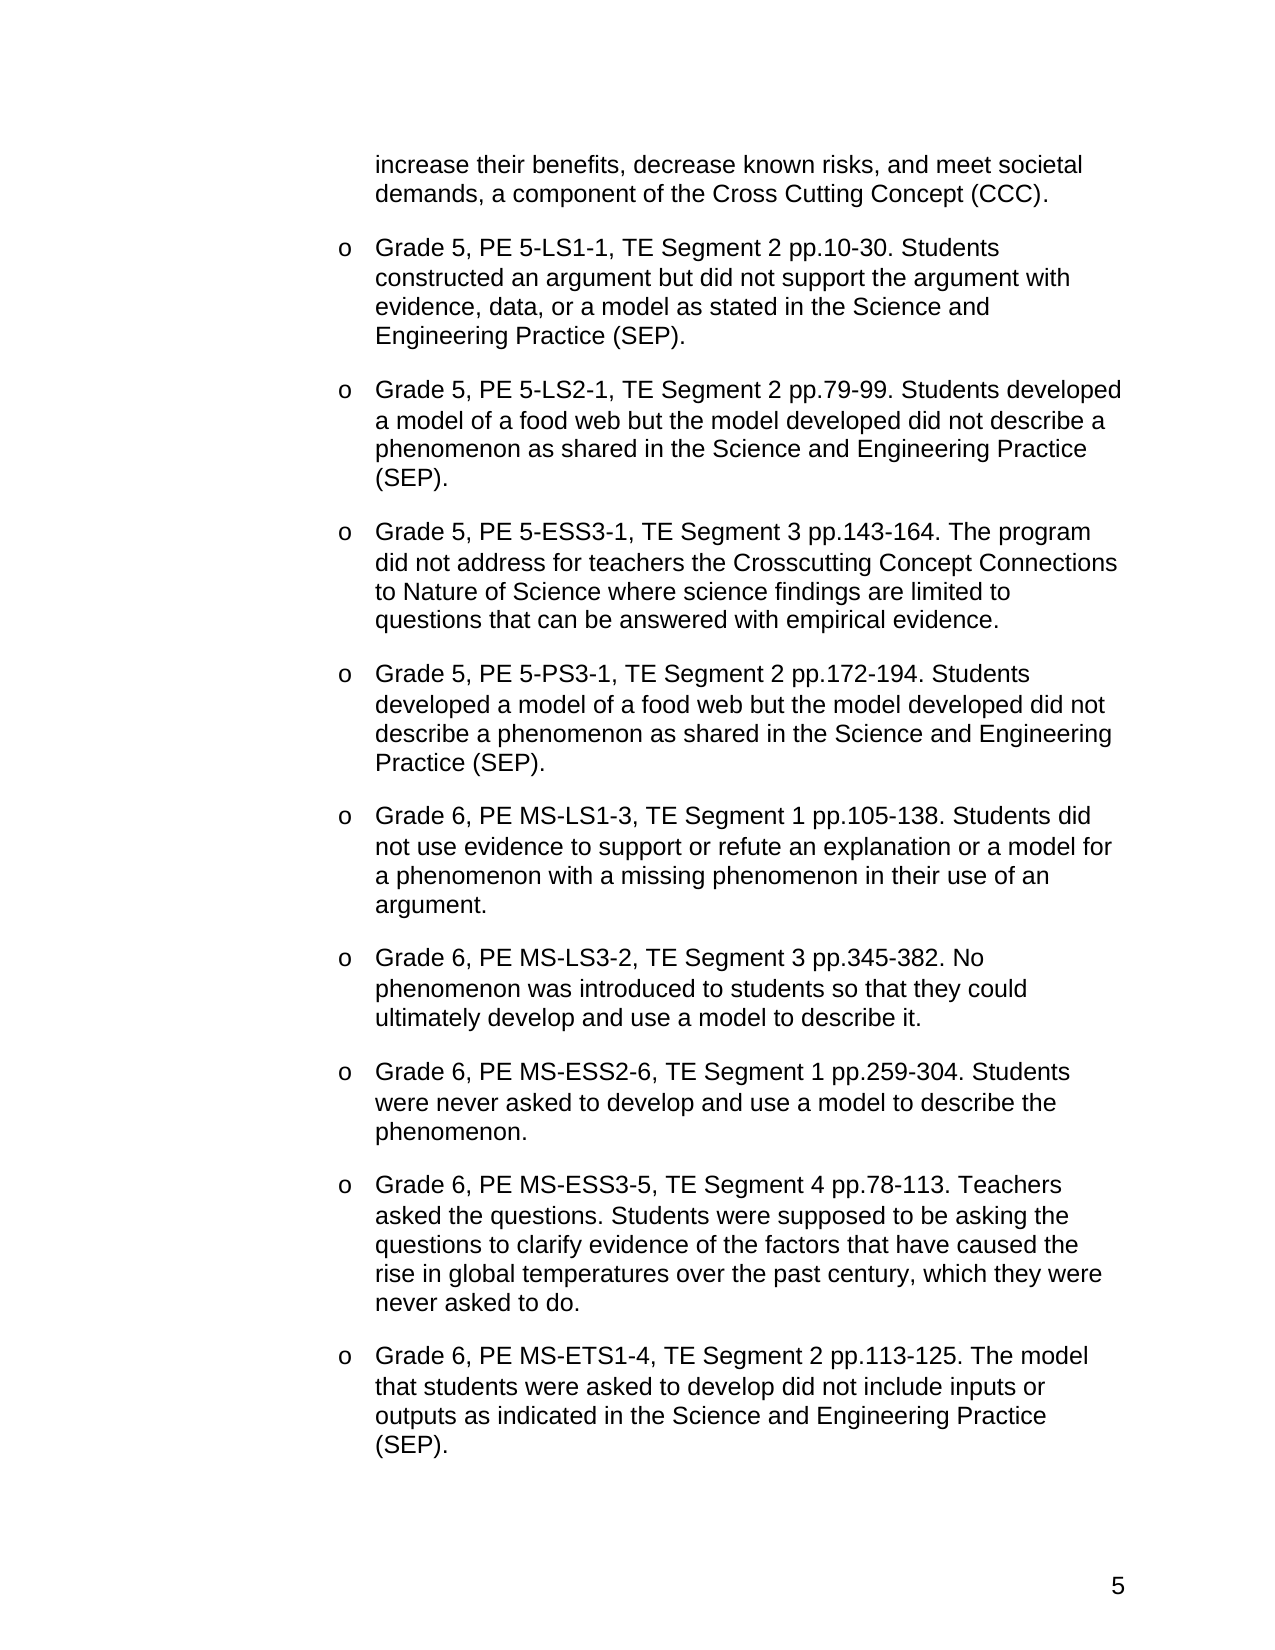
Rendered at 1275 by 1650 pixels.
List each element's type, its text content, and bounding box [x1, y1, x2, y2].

list Grade 5, PE 5-ESS3-1, TE Segment 3 pp.143-164. The program did not address for teachers the Crosscutting Concept Connections to Nature of Science where science findings are limited to questions that can be answered with empirical evidence. [337, 517, 1125, 634]
list Grade 6, PE MS-ESS2-6, TE Segment 1 pp.259-304. Students were never asked to develop and use a model to describe the phenomenon. [337, 1057, 1125, 1145]
list Grade 5, PE 5-PS3-1, TE Segment 2 pp.172-194. Students developed a model of a food web but the model developed did not describe a phenomenon as shared in the Science and Engineering Practice (SEP). [337, 659, 1125, 776]
list Grade 6, PE MS-LS1-3, TE Segment 1 pp.105-138. Students did not use evidence to support or refute an explanation or a model for a phenomenon with a missing phenomenon in their use of an argument. [337, 801, 1125, 918]
list Grade 5, PE 5-LS1-1, TE Segment 2 pp.10-30. Students constructed an argument but did not support the argument with evidence, data, or a model as stated in the Science and Engineering Practice (SEP). [337, 232, 1125, 350]
list Grade 6, PE MS-ETS1-4, TE Segment 2 pp.113-125. The model that students were asked to develop did not include inputs or outputs as indicated in the Science and Engineering Practice (SEP). [337, 1341, 1125, 1458]
list Grade 5, PE 5-LS2-1, TE Segment 2 pp.79-99. Students developed a model of a food web but the model developed did not describe a phenomenon as shared in the Science and Engineering Practice (SEP). [337, 375, 1125, 492]
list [337, 150, 1125, 207]
list Grade 6, PE MS-ESS3-5, TE Segment 4 pp.78-113. Teachers asked the questions. Students were supposed to be asking the questions to clarify evidence of the factors that have caused the rise in global temperatures over the past century, which they were never asked to do. [337, 1170, 1125, 1316]
list Grade 6, PE MS-LS3-2, TE Segment 3 pp.345-382. No phenomenon was introduced to students so that they could ultimately develop and use a model to describe it. [337, 943, 1125, 1032]
